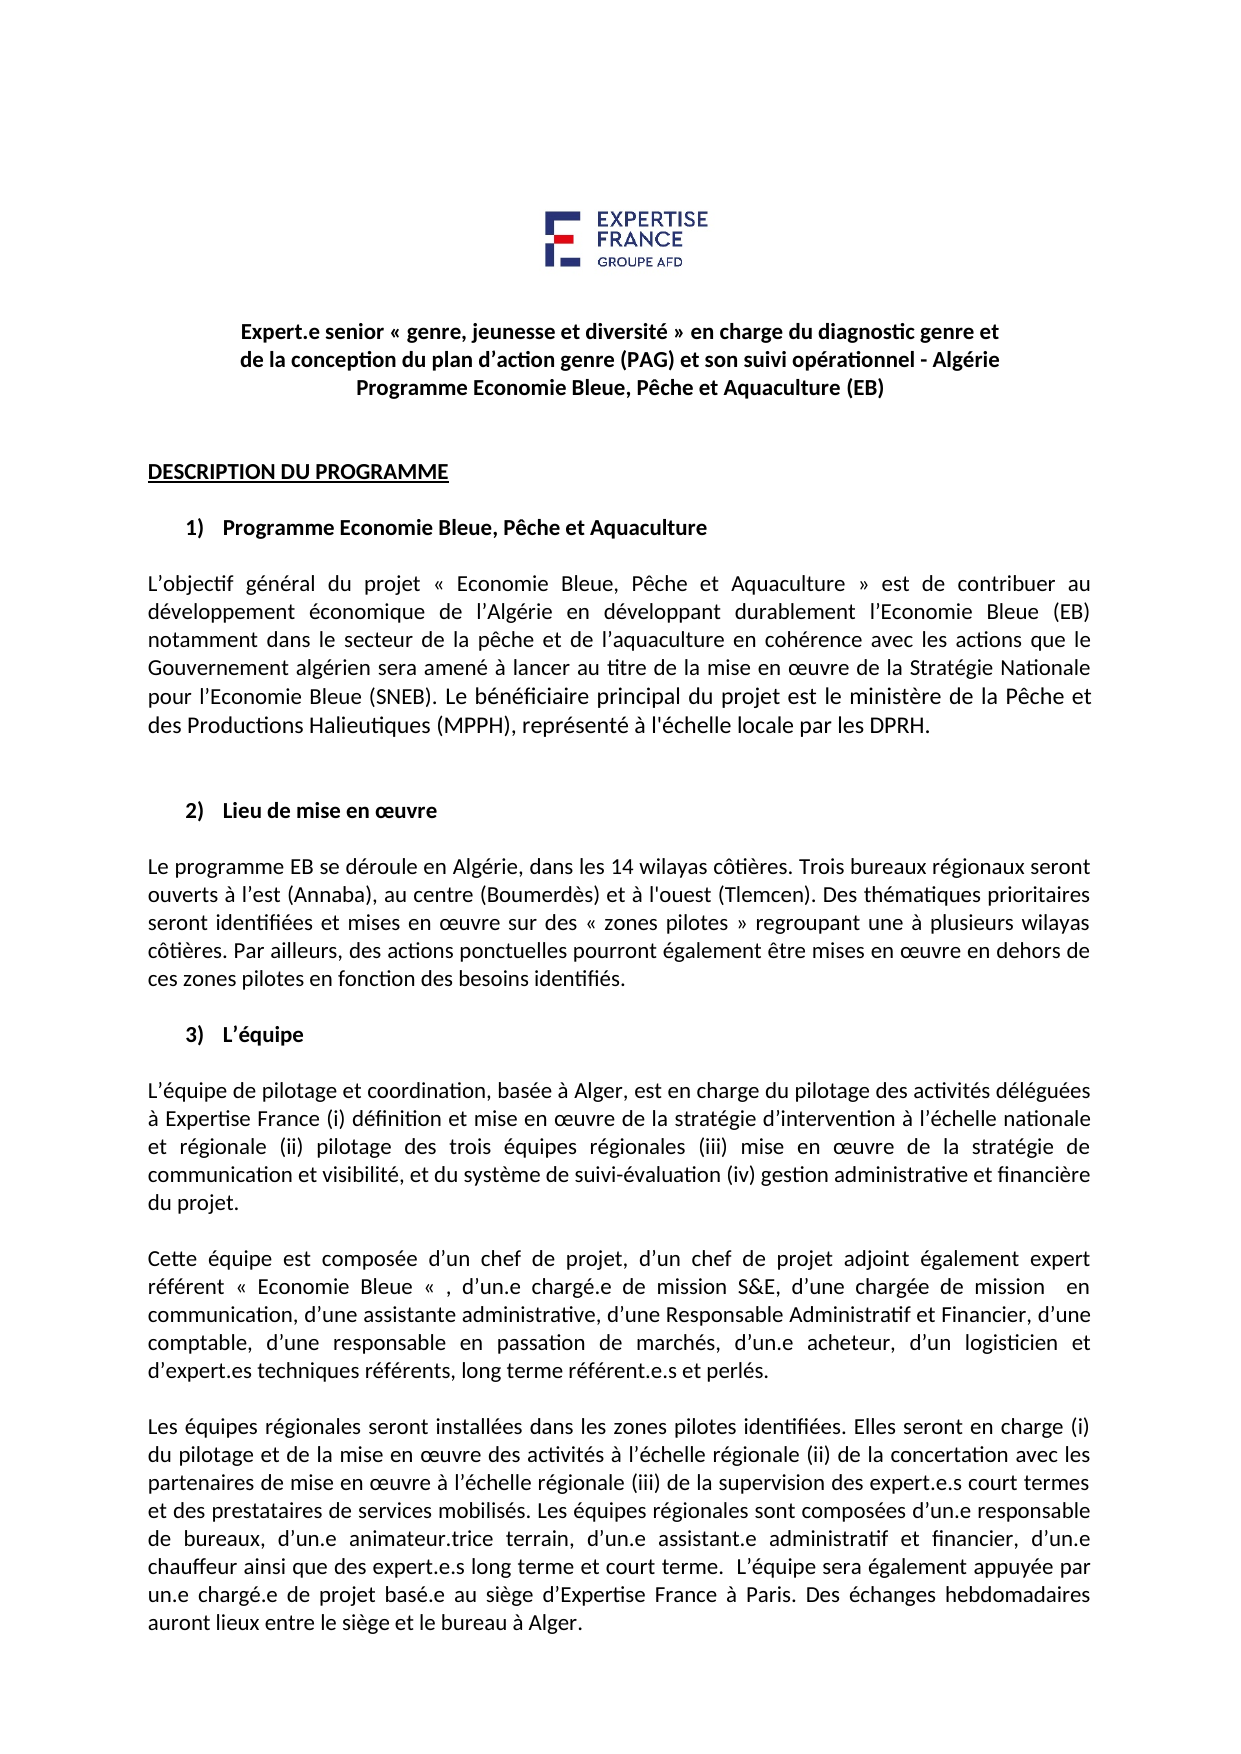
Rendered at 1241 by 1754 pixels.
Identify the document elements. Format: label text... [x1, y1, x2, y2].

text de la conception du plan d’action genre (PAG) et son suivi opérationnel - Algérie [148, 345, 1092, 373]
text Cette équipe est composée d’un chef de projet, d’un chef de projet adjoint également expert référent « Economie Bleue « , d’un.e chargé.e de mission S&E, d’une chargée de mission en communication, d’une assistante administrative, d’une Responsable Administratif et Financier, d’une comptable, d’une responsable en passation de marchés, d’un.e acheteur, d’un logisticien et d’expert.es techniques référents, long terme référent.e.s et perlés. [148, 1244, 1092, 1384]
list L’équipe [185, 1020, 1092, 1048]
picture [528, 187, 727, 289]
text Expert.e senior « genre, jeunesse et diversité » en charge du diagnostic genre et [148, 317, 1092, 345]
list Programme Economie Bleue, Pêche et Aquaculture [185, 513, 1092, 541]
text DESCRIPTION DU PROGRAMME [148, 457, 1084, 485]
text Programme Economie Bleue, Pêche et Aquaculture (EB) [148, 373, 1092, 401]
text L’objectif général du projet « Economie Bleue, Pêche et Aquaculture » est de contribuer au développement économique de l’Algérie en développant durablement l’Economie Bleue (EB) notamment dans le secteur de la pêche et de l’aquaculture en cohérence avec les actions que le Gouvernement algérien sera amené à lancer au titre de la mise en œuvre de la Stratégie Nationale pour l’Economie Bleue (SNEB). Le bénéficiaire principal du projet est le ministère de la Pêche et des Productions Halieutiques (MPPH), représenté à l'échelle locale par les DPRH. [148, 569, 1092, 740]
text Le programme EB se déroule en Algérie, dans les 14 wilayas côtières. Trois bureaux régionaux seront ouverts à l’est (Annaba), au centre (Boumerdès) et à l'ouest (Tlemcen). Des thématiques prioritaires seront identifiées et mises en œuvre sur des « zones pilotes » regroupant une à plusieurs wilayas côtières. Par ailleurs, des actions ponctuelles pourront également être mises en œuvre en dehors de ces zones pilotes en fonction des besoins identifiés. [148, 852, 1092, 992]
list Lieu de mise en œuvre [185, 796, 1092, 824]
text L’équipe de pilotage et coordination, basée à Alger, est en charge du pilotage des activités déléguées à Expertise France (i) définition et mise en œuvre de la stratégie d’intervention à l’échelle nationale et régionale (ii) pilotage des trois équipes régionales (iii) mise en œuvre de la stratégie de communication et visibilité, et du système de suivi-évaluation (iv) gestion administrative et financière du projet. [148, 1076, 1092, 1216]
text Les équipes régionales seront installées dans les zones pilotes identifiées. Elles seront en charge (i) du pilotage et de la mise en œuvre des activités à l’échelle régionale (ii) de la concertation avec les partenaires de mise en œuvre à l’échelle régionale (iii) de la supervision des expert.e.s court termes et des prestataires de services mobilisés. Les équipes régionales sont composées d’un.e responsable de bureaux, d’un.e animateur.trice terrain, d’un.e assistant.e administratif et financier, d’un.e chauffeur ainsi que des expert.e.s long terme et court terme. L’équipe sera également appuyée par un.e chargé.e de projet basé.e au siège d’Expertise France à Paris. Des échanges hebdomadaires auront lieux entre le siège et le bureau à Alger. [148, 1412, 1092, 1636]
